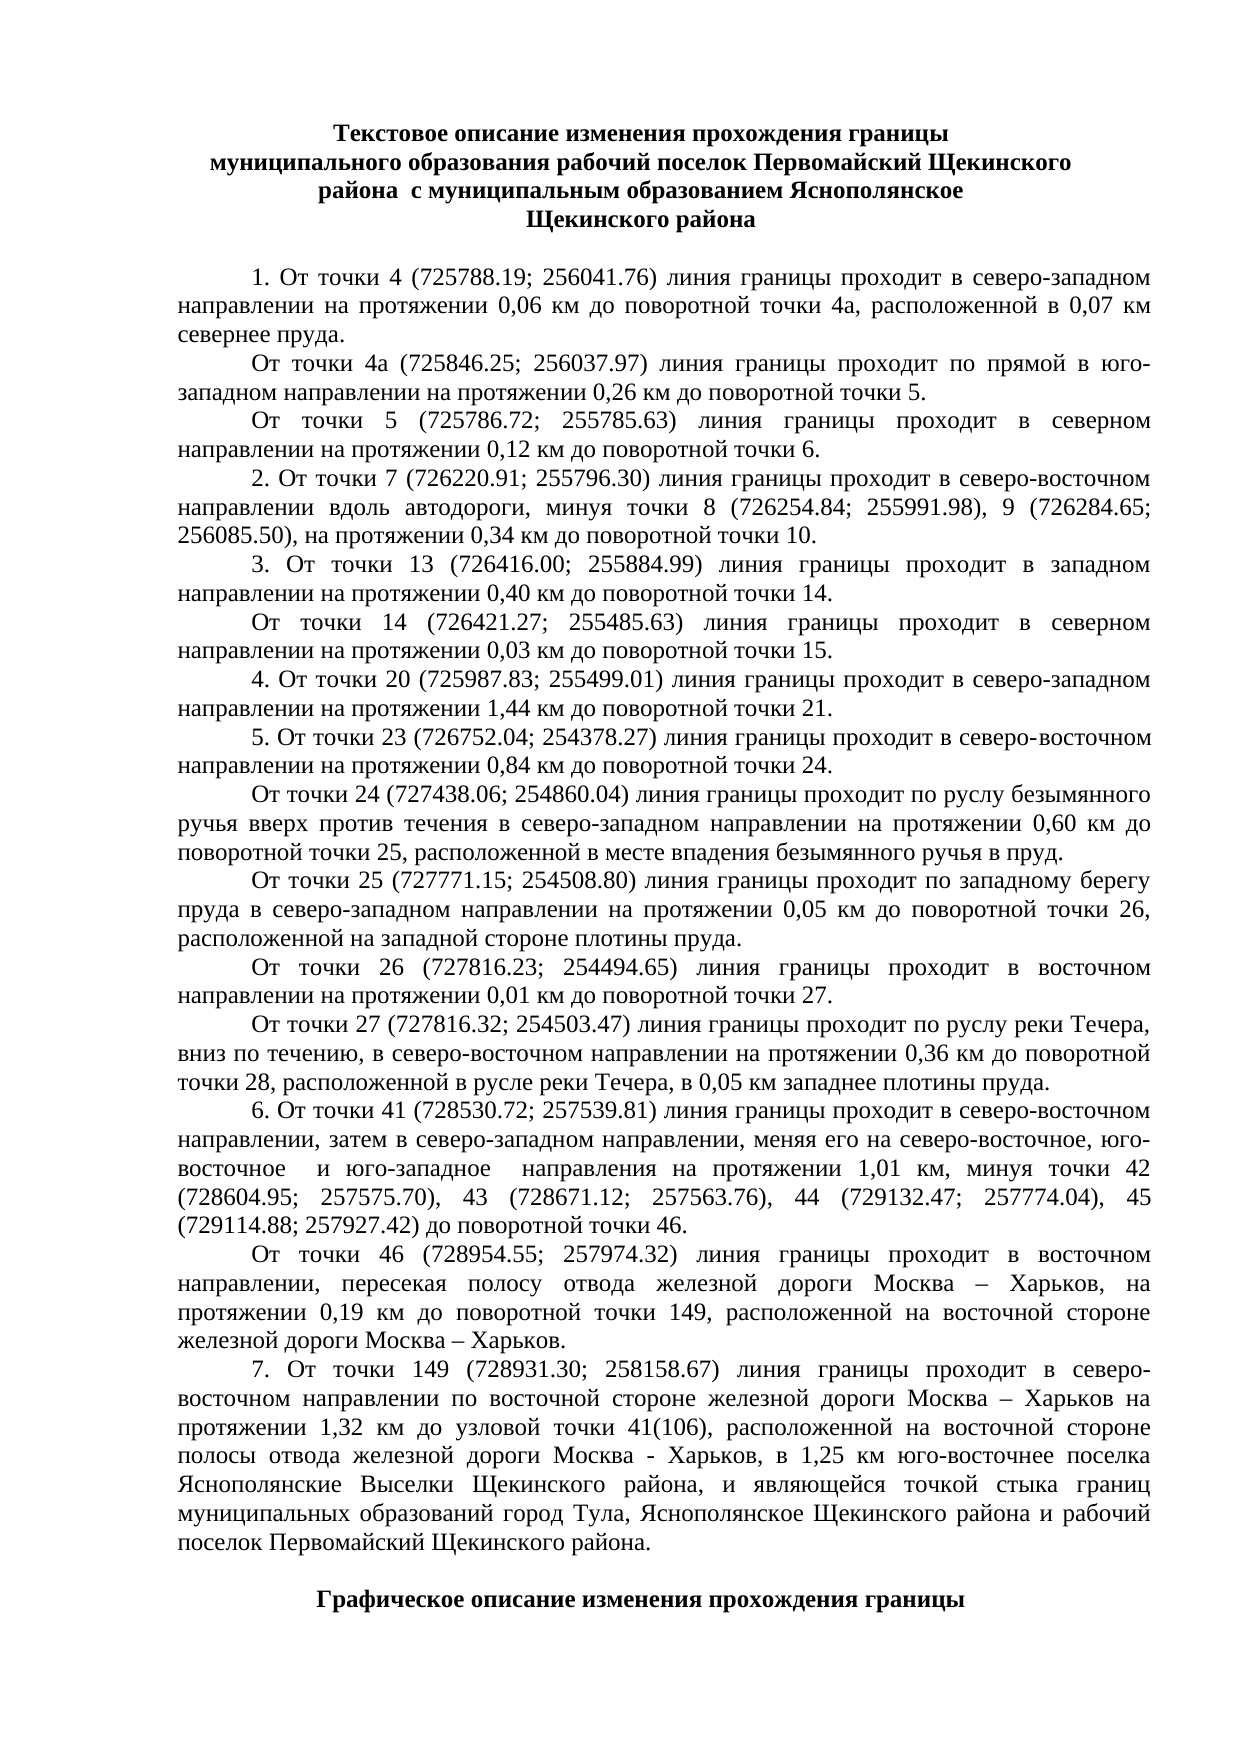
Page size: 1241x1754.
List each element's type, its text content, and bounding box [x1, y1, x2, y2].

text От точки 46 (728954.55; 257974.32) линия границы проходит в восточном направлении, пересекая полосу отвода железной дороги Москва – Харьков, на протяжении 0,19 км до поворотной точки 149, расположенной на восточной стороне железной дороги Москва – Харьков. [177, 1239, 1152, 1354]
text От точки 26 (727816.23; 254494.65) линия границы проходит в восточном направлении на протяжении 0,01 км до поворотной точки 27. [177, 952, 1152, 1009]
text От точки 14 (726421.27; 255485.63) линия границы проходит в северном направлении на протяжении 0,03 км до поворотной точки 15. [177, 607, 1152, 664]
text Текстовое описание изменения прохождения границы [177, 118, 1104, 147]
text Щекинского района [177, 204, 1104, 233]
text Графическое описание изменения прохождения границы [177, 1584, 1104, 1613]
text 4. От точки 20 (725987.83; 255499.01) линия границы проходит в северо-западном направлении на протяжении 1,44 км до поворотной точки 21. [177, 664, 1152, 722]
text От точки 27 (727816.32; 254503.47) линия границы проходит по руслу реки Течера, вниз по течению, в северо-восточном направлении на протяжении 0,36 км до поворотной точки 28, расположенной в русле реки Течера, в 0,05 км западнее плотины пруда. [177, 1009, 1152, 1096]
text От точки 4а (725846.25; 256037.97) линия границы проходит по прямой в юго-западном направлении на протяжении 0,26 км до поворотной точки 5. [177, 348, 1152, 406]
text От точки 25 (727771.15; 254508.80) линия границы проходит по западному берегу пруда в северо-западном направлении на протяжении 0,05 км до поворотной точки 26, расположенной на западной стороне плотины пруда. [177, 866, 1152, 952]
text 5. От точки 23 (726752.04; 254378.27) линия границы проходит в северо-восточном направлении на протяжении 0,84 км до поворотной точки 24. [177, 722, 1152, 779]
text От точки 5 (725786.72; 255785.63) линия границы проходит в северном направлении на протяжении 0,12 км до поворотной точки 6. [177, 406, 1152, 463]
text 3. От точки 13 (726416.00; 255884.99) линия границы проходит в западном направлении на протяжении 0,40 км до поворотной точки 14. [177, 549, 1152, 607]
text От точки 24 (727438.06; 254860.04) линия границы проходит по руслу безымянного ручья вверх против течения в северо-западном направлении на протяжении 0,60 км до поворотной точки 25, расположенной в месте впадения безымянного ручья в пруд. [177, 779, 1152, 866]
text 6. От точки 41 (728530.72; 257539.81) линия границы проходит в северо-восточном направлении, затем в северо-западном направлении, меняя его на северо-восточное, юго-восточное и юго-западное направления на протяжении 1,01 км, минуя точки 42 (728604.95; 257575.70), 43 (728671.12; 257563.76), 44 (729132.47; 257774.04), 45 (729114.88; 257927.42) до поворотной точки 46. [177, 1096, 1152, 1239]
text 7. От точки 149 (728931.30; 258158.67) линия границы проходит в северо-восточном направлении по восточной стороне железной дороги Москва – Харьков на протяжении 1,32 км до узловой точки 41(106), расположенной на восточной стороне полосы отвода железной дороги Москва - Харьков, в 1,25 км юго-восточнее поселка Яснополянские Выселки Щекинского района, и являющейся точкой стыка границ муниципальных образований город Тула, Яснополянское Щекинского района и рабочий поселок Первомайский Щекинского района. [177, 1354, 1152, 1556]
text 2. От точки 7 (726220.91; 255796.30) линия границы проходит в северо-восточном направлении вдоль автодороги, минуя точки 8 (726254.84; 255991.98), 9 (726284.65; 256085.50), на протяжении 0,34 км до поворотной точки 10. [177, 463, 1152, 549]
text муниципального образования рабочий поселок Первомайский Щекинского района с муниципальным образованием Яснополянское [177, 147, 1104, 204]
text 1. От точки 4 (725788.19; 256041.76) линия границы проходит в северо-западном направлении на протяжении 0,06 км до поворотной точки 4а, расположенной в 0,07 км севернее пруда. [177, 262, 1152, 348]
